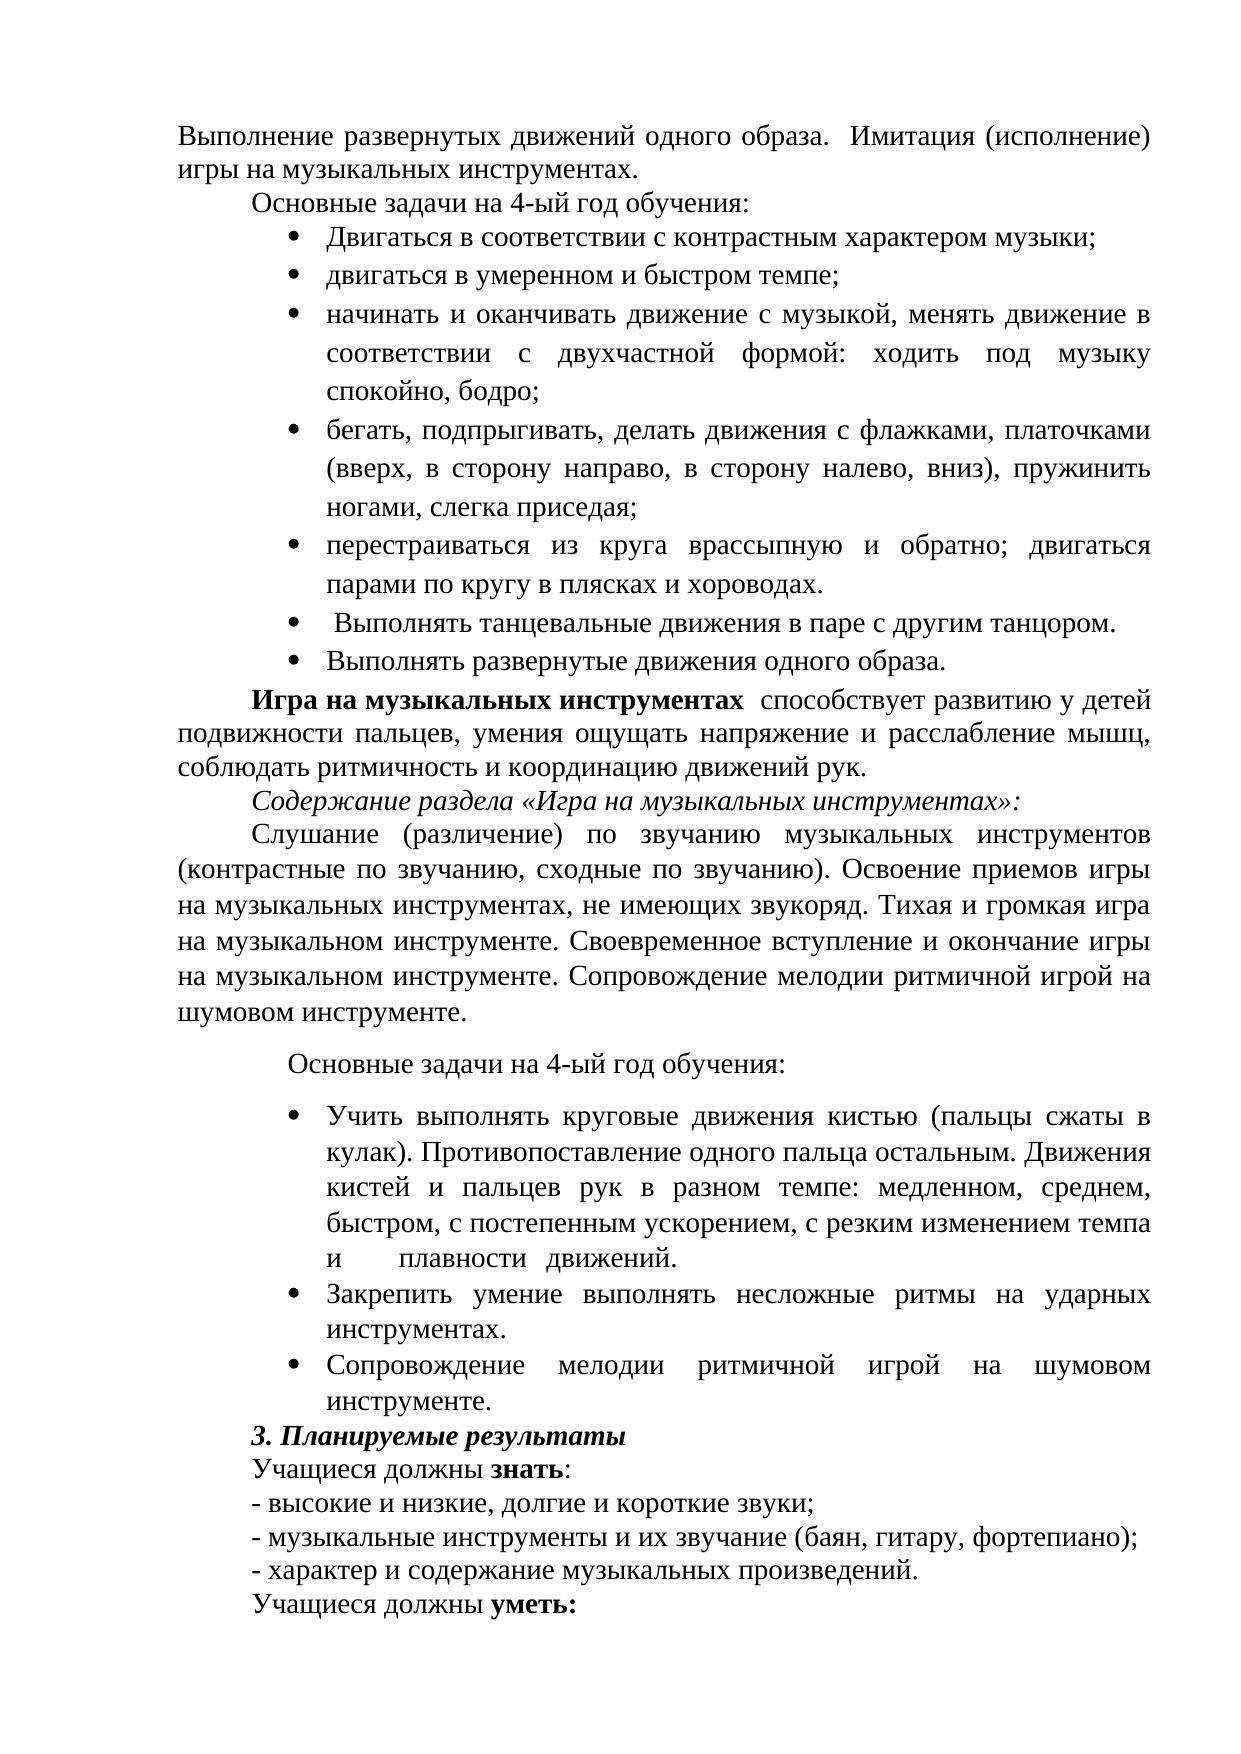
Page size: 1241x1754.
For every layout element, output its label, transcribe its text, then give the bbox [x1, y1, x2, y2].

text Учащиеся должны знать: [177, 1452, 1152, 1485]
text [177, 118, 1152, 185]
list Учить выполнять круговые движения кистью (пальцы сжаты в кулак). Противопоставление одного пальца остальным. Движения кистей и пальцев рук в разном темпе: медленном, среднем, быстром, с постепенным ускорением, с резким изменением темпа и плавности движений. [288, 1098, 1152, 1274]
list Двигаться в соответствии с контрастным характером музыки; [288, 219, 1152, 252]
list Сопровождение мелодии ритмичной игрой на шумовом инструменте. [288, 1347, 1152, 1416]
list Выполнять танцевальные движения в паре с другим танцором. [288, 605, 1152, 638]
list перестраиваться из круга врассыпную и обратно; двигаться парами по кругу в плясках и хороводах. [288, 527, 1152, 600]
text 3. Планируемые результаты [177, 1418, 1152, 1452]
list начинать и оканчивать движение с музыкой, менять движение в соответствии с двухчастной формой: ходить под музыку спокойно, бодро; [288, 296, 1152, 407]
list Выполнять развернутые движения одного образа. [288, 643, 1152, 677]
text - высокие и низкие, долгие и короткие звуки; [177, 1485, 1152, 1519]
text - характер и содержание музыкальных произведений. [177, 1552, 1152, 1586]
text Игра на музыкальных инструментах способствует развитию у детей подвижности пальцев, умения ощущать напряжение и расслабление мышц, соблюдать ритмичность и координацию движений рук. [177, 682, 1152, 783]
list Закрепить умение выполнять несложные ритмы на ударных инструментах. [288, 1276, 1152, 1345]
text Содержание раздела «Игра на музыкальных инструментах»: [177, 783, 1152, 816]
text Учащиеся должны уметь: [177, 1586, 1152, 1619]
text Основные задачи на 4-ый год обучения: [177, 1046, 1152, 1079]
list двигаться в умеренном и быстром темпе; [288, 257, 1152, 291]
list бегать, подпрыгивать, делать движения с флажками, платочками (вверх, в сторону направо, в сторону налево, вниз), пружинить ногами, слегка приседая; [288, 412, 1152, 522]
text - музыкальные инструменты и их звучание (баян, гитару, фортепиано); [177, 1519, 1152, 1552]
text Основные задачи на 4-ый год обучения: [177, 185, 1152, 219]
text Слушание (различение) по звучанию музыкальных инструментов (контрастные по звучанию, сходные по звучанию). Освоение приемов игры на музыкальных инструментах, не имеющих звукоряд. Тихая и громкая игра на музыкальном инструменте. Своевременное вступление и окончание игры на музыкальном инструменте. Сопровождение мелодии ритмичной игрой на шумовом инструменте. [177, 816, 1152, 1027]
